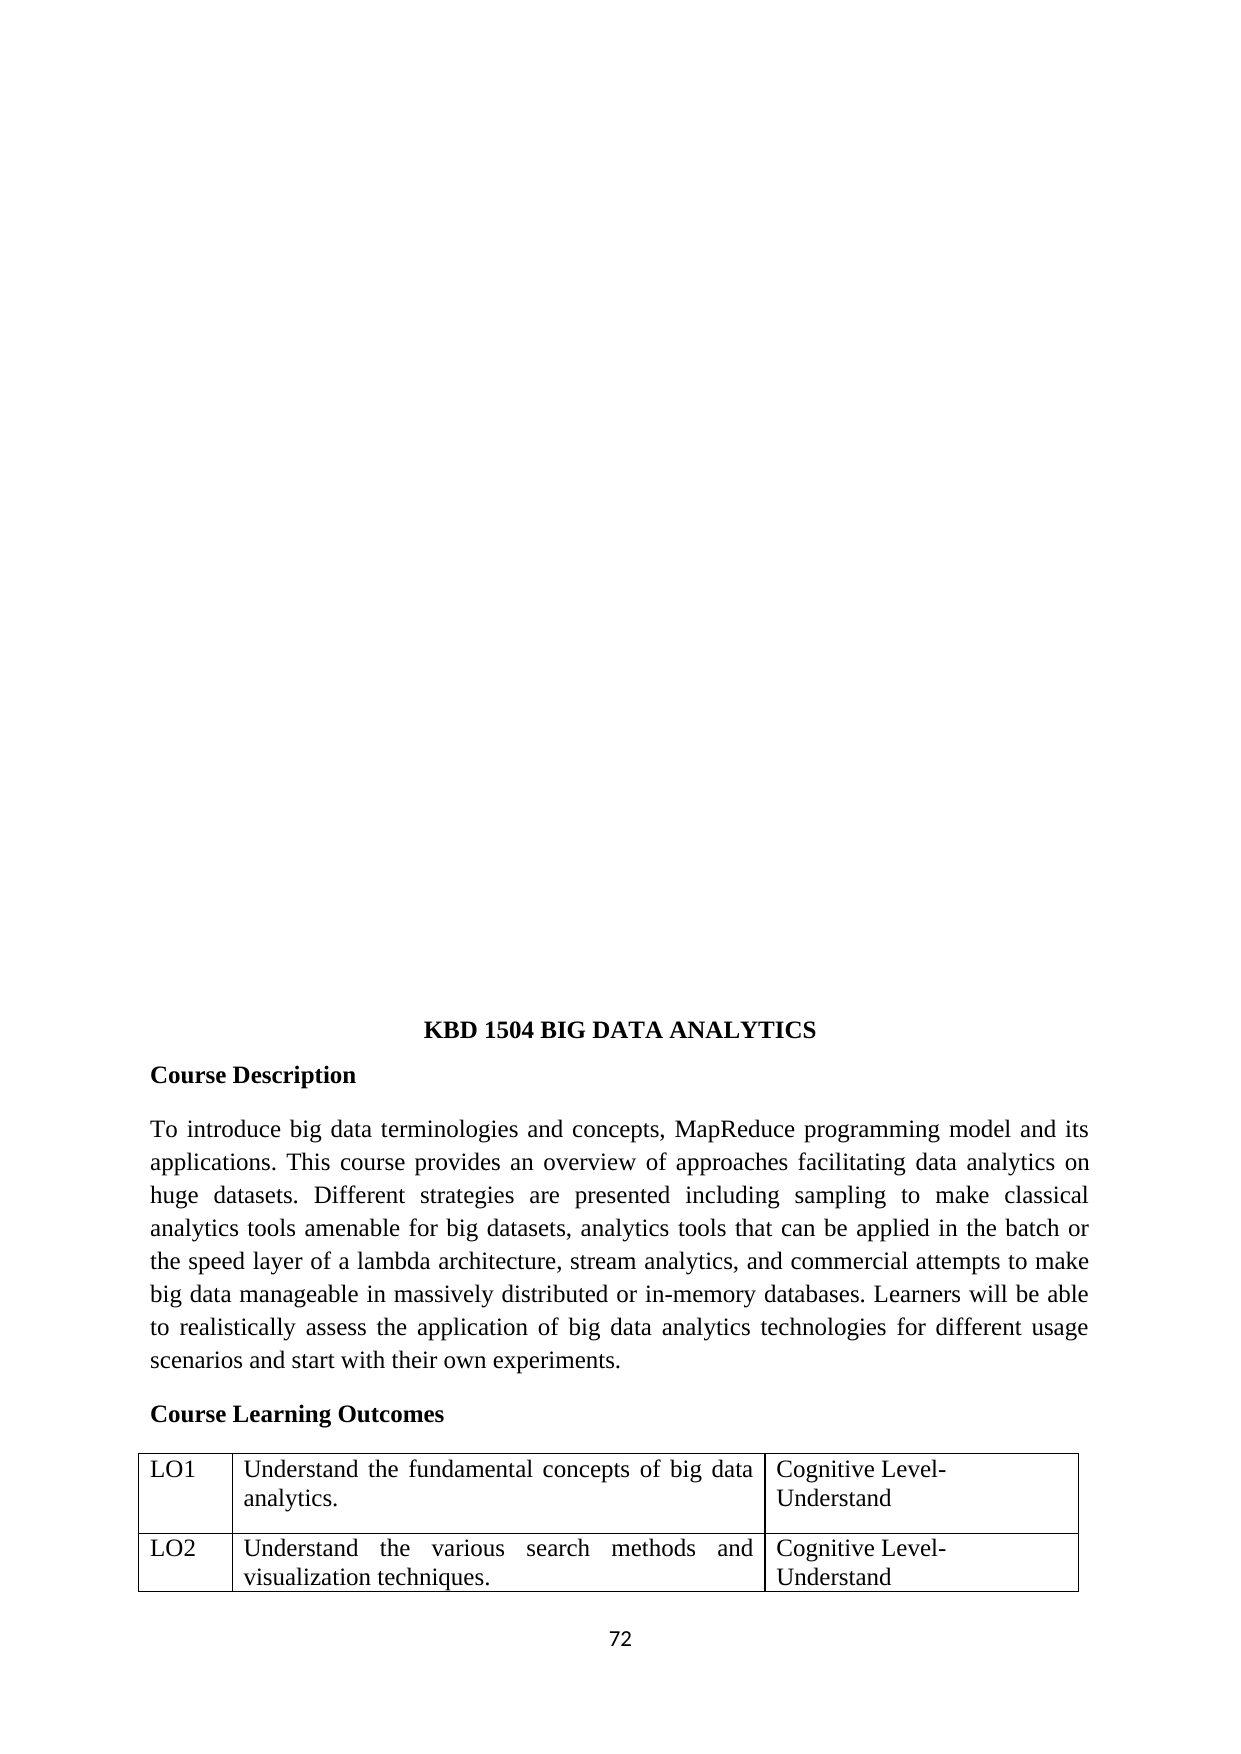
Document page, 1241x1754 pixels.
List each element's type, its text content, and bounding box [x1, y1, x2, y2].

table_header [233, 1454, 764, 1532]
text KBD 1504 BIG DATA ANALYTICS [150, 1015, 1090, 1044]
text Course Description [150, 1060, 1090, 1089]
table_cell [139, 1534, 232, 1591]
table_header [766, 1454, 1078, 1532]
text Course Learning Outcomes [150, 1399, 1090, 1428]
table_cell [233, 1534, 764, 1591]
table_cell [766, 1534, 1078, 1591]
text To introduce big data terminologies and concepts, MapReduce programming model and its applications. This course provides an overview of approaches facilitating data analytics on huge datasets. Different strategies are presented including sampling to make classical analytics tools amenable for big datasets, analytics tools that can be applied in the batch or the speed layer of a lambda architecture, stream analytics, and commercial attempts to make big data manageable in massively distributed or in-memory databases. Learners will be able to realistically assess the application of big data analytics technologies for different usage scenarios and start with their own experiments. [150, 1114, 1090, 1374]
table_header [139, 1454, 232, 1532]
